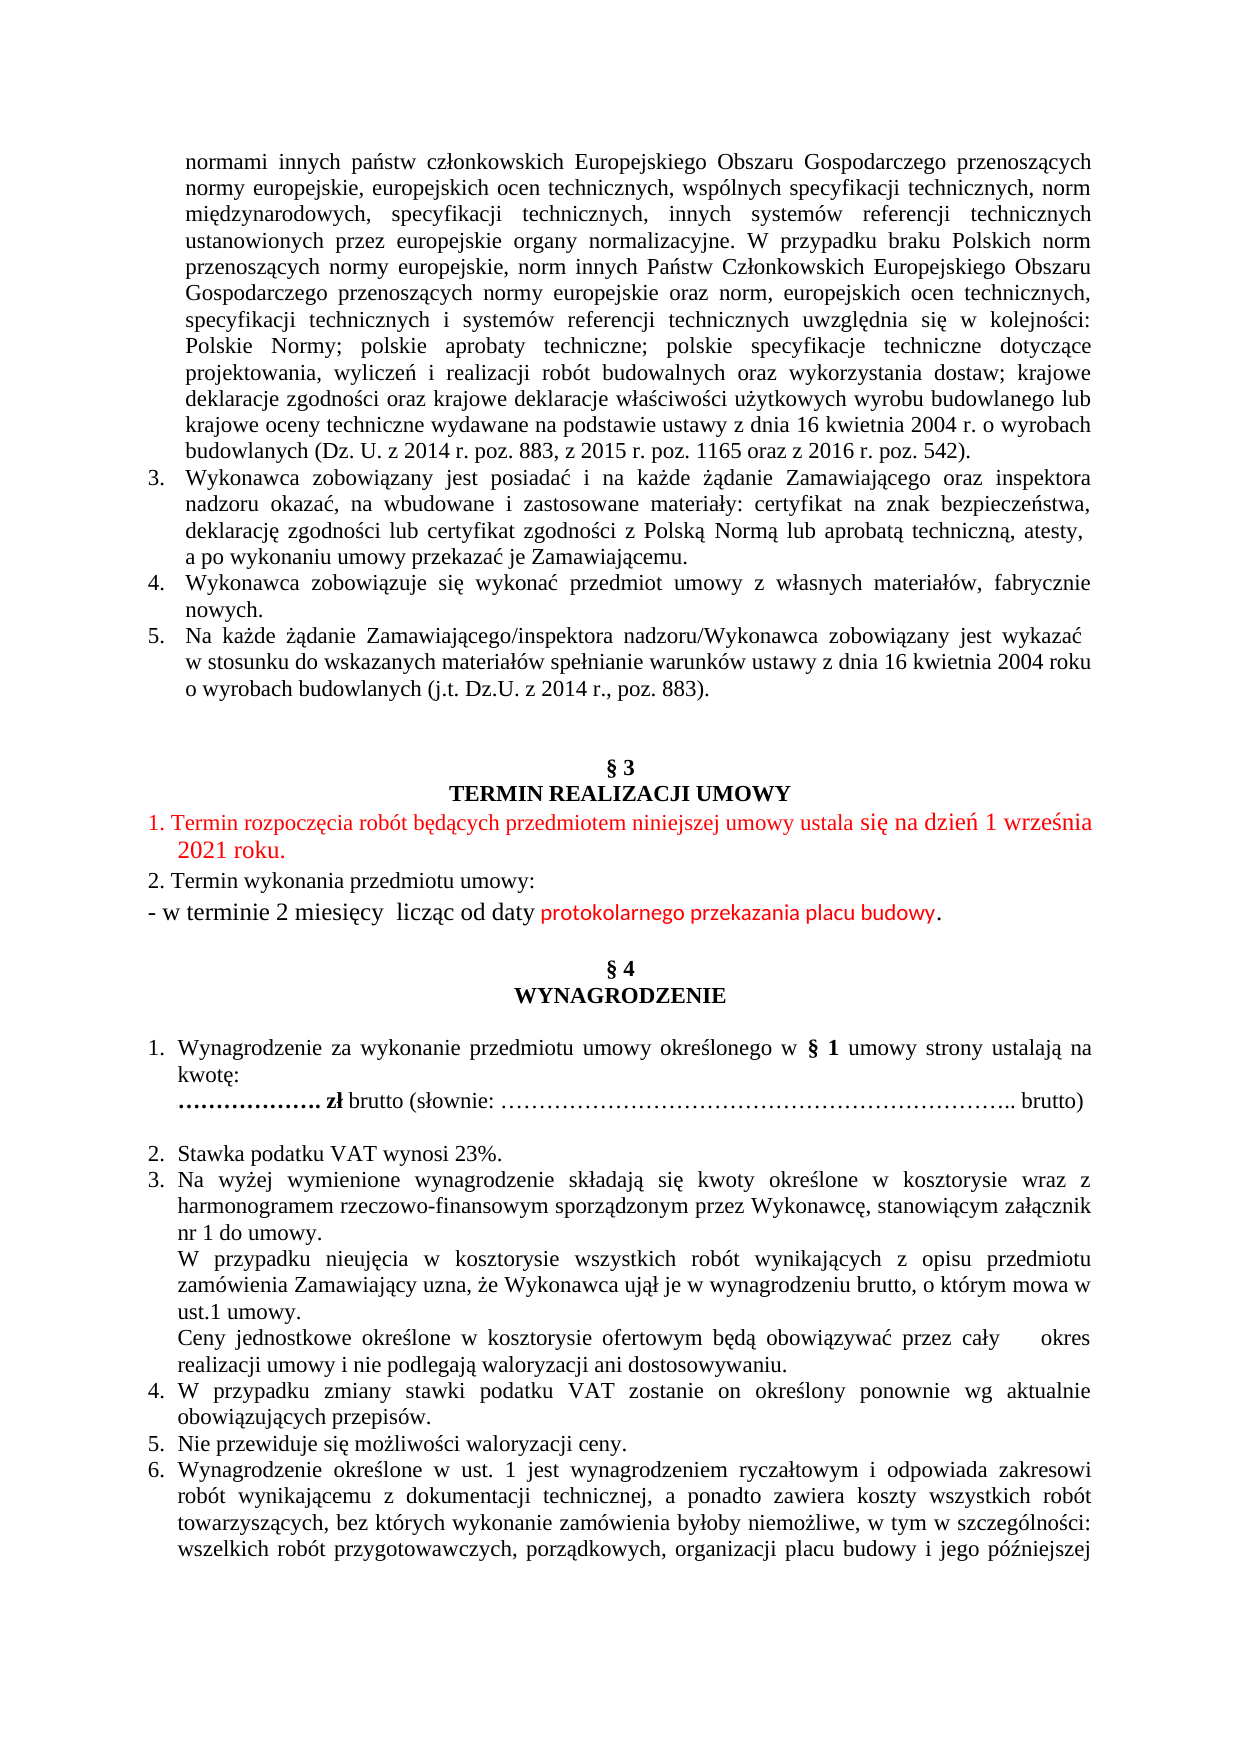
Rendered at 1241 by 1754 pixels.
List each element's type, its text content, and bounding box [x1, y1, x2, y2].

text § 3 [148, 754, 1092, 780]
text W przypadku nieujęcia w kosztorysie wszystkich robót wynikających z opisu przedmiotu zamówienia Zamawiający uzna, że Wykonawca ujął je w wynagrodzeniu brutto, o którym mowa w ust.1 umowy. [177, 1245, 1092, 1324]
list Wykonawca zobowiązuje się wykonać przedmiot umowy z własnych materiałów, fabrycznie nowych. [148, 569, 1092, 622]
list 2. Termin wykonania przedmiotu umowy: [148, 867, 1092, 893]
text TERMIN REALIZACJI UMOWY [148, 780, 1092, 807]
list Na wyżej wymienione wynagrodzenie składają się kwoty określone w kosztorysie wraz z harmonogramem rzeczowo-finansowym sporządzonym przez Wykonawcę, stanowiącym załącznik nr 1 do umowy. [148, 1166, 1092, 1245]
text ………………. zł brutto (słownie: ………………………………………………………….. brutto) [177, 1087, 1092, 1113]
text Ceny jednostkowe określone w kosztorysie ofertowym będą obowiązywać przez cały okres realizacji umowy i nie podlegają waloryzacji ani dostosowywaniu. [177, 1324, 1092, 1377]
list Na każde żądanie Zamawiającego/inspektora nadzoru/Wykonawca zobowiązany jest wykazać w stosunku do wskazanych materiałów spełnianie warunków ustawy z dnia 16 kwietnia 2004 roku o wyrobach budowlanych (j.t. Dz.U. z 2014 r., poz. 883). [148, 622, 1092, 701]
list Wykonawca zobowiązany jest posiadać i na każde żądanie Zamawiającego oraz inspektora nadzoru okazać, na wbudowane i zastosowane materiały: certyfikat na znak bezpieczeństwa, deklarację zgodności lub certyfikat zgodności z Polską Normą lub aprobatą techniczną, atesty, a po wykonaniu umowy przekazać je Zamawiającemu. [148, 464, 1092, 569]
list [148, 148, 1092, 464]
text - w terminie 2 miesięcy licząc od daty protokolarnego przekazania placu budowy. [148, 897, 1092, 926]
text WYNAGRODZENIE [148, 982, 1092, 1008]
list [148, 1456, 1092, 1561]
list Stawka podatku VAT wynosi 23%. [148, 1140, 1092, 1166]
text § 4 [148, 955, 1092, 982]
list Wynagrodzenie za wykonanie przedmiotu umowy określonego w § 1 umowy strony ustalają na kwotę: [148, 1034, 1092, 1087]
text 1. Termin rozpoczęcia robót będących przedmiotem niniejszej umowy ustala się na dzień 1 września 2021 roku. [148, 807, 1092, 864]
list W przypadku zmiany stawki podatku VAT zostanie on określony ponownie wg aktualnie obowiązujących przepisów. [148, 1377, 1092, 1430]
list Nie przewiduje się możliwości waloryzacji ceny. [148, 1430, 1092, 1456]
